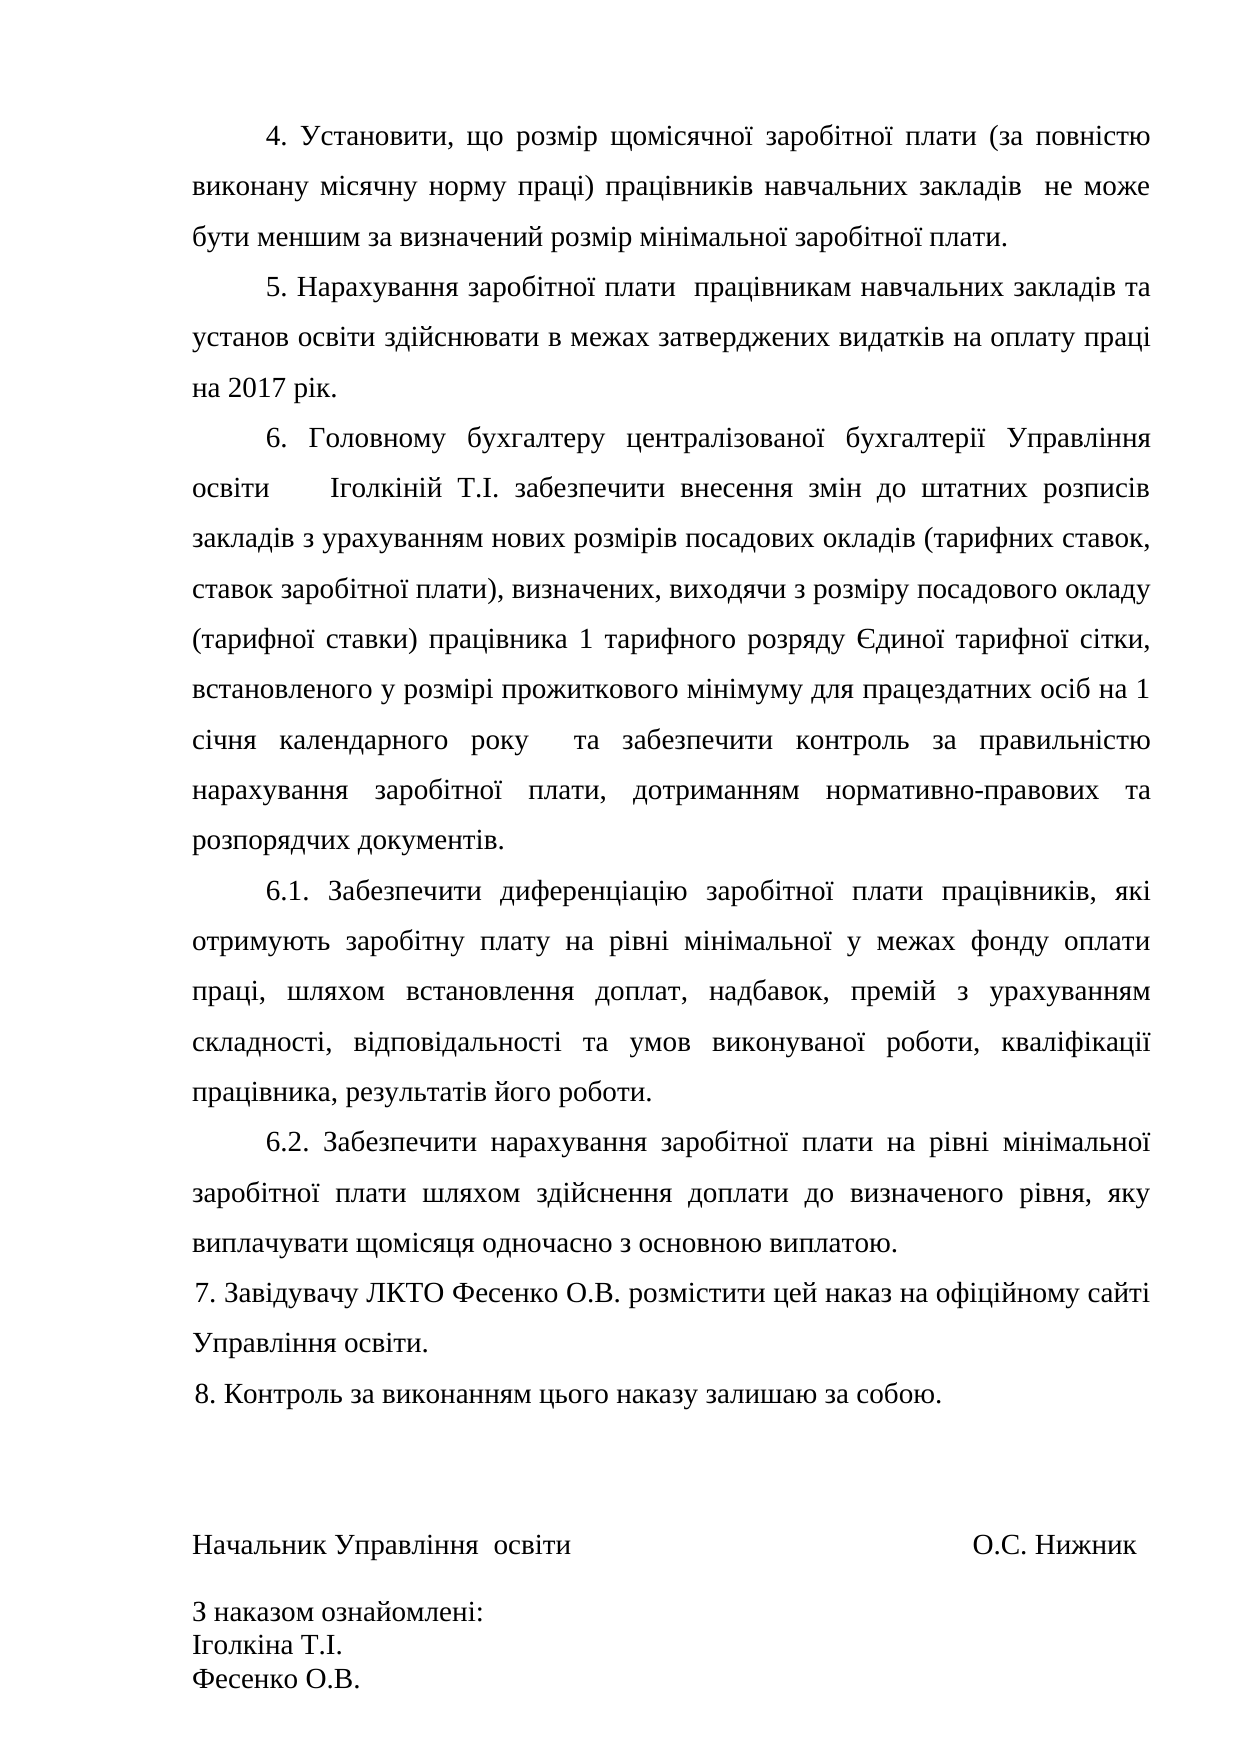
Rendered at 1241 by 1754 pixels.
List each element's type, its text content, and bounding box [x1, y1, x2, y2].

text 6.1. Забезпечити диференціацію заробітної плати працівників, які отримують заробітну плату на рівні мінімальної у межах фонду оплати праці, шляхом встановлення доплат, надбавок, премій з урахуванням складності, відповідальності та умов виконуваної роботи, кваліфікації працівника, результатів його роботи. [192, 873, 1152, 1108]
text 6. Головному бухгалтеру централізованої бухгалтерії Управління освіти Іголкіній Т.І. забезпечити внесення змін до штатних розписів закладів з урахуванням нових розмірів посадових окладів (тарифних ставок, ставок заробітної плати), визначених, виходячи з розміру посадового окладу (тарифної ставки) працівника 1 тарифного розряду Єдиної тарифної сітки, встановленого у розмірі прожиткового мінімуму для працездатних осіб на 1 січня календарного року та забезпечити контроль за правильністю нарахування заробітної плати, дотриманням нормативно-правових та розпорядчих документів. [192, 420, 1152, 856]
text З наказом ознайомлені: [118, 1594, 1152, 1627]
text 6.2. Забезпечити нарахування заробітної плати на рівні мінімальної заробітної плати шляхом здійснення доплати до визначеного рівня, яку виплачувати щомісяця одночасно з основною виплатою. [192, 1124, 1152, 1258]
text Іголкіна Т.І. [118, 1627, 1152, 1661]
text Фесенко О.В. [118, 1661, 1152, 1694]
text 5. Нарахування заробітної плати працівникам навчальних закладів та установ освіти здійснювати в межах затверджених видатків на оплату праці на 2017 рік. [192, 269, 1152, 403]
text Начальник Управління освіти О.С. Нижник [118, 1527, 1152, 1560]
text 7. Завідувачу ЛКТО Фесенко О.В. розмістити цей наказ на офіційному сайті Управління освіти. [192, 1275, 1152, 1359]
text 8. Контроль за виконанням цього наказу залишаю за собою. [192, 1376, 1152, 1409]
text 4. Установити, що розмір щомісячної заробітної плати (за повністю виконану місячну норму праці) працівників навчальних закладів не може бути меншим за визначений розмір мінімальної заробітної плати. [192, 118, 1152, 252]
